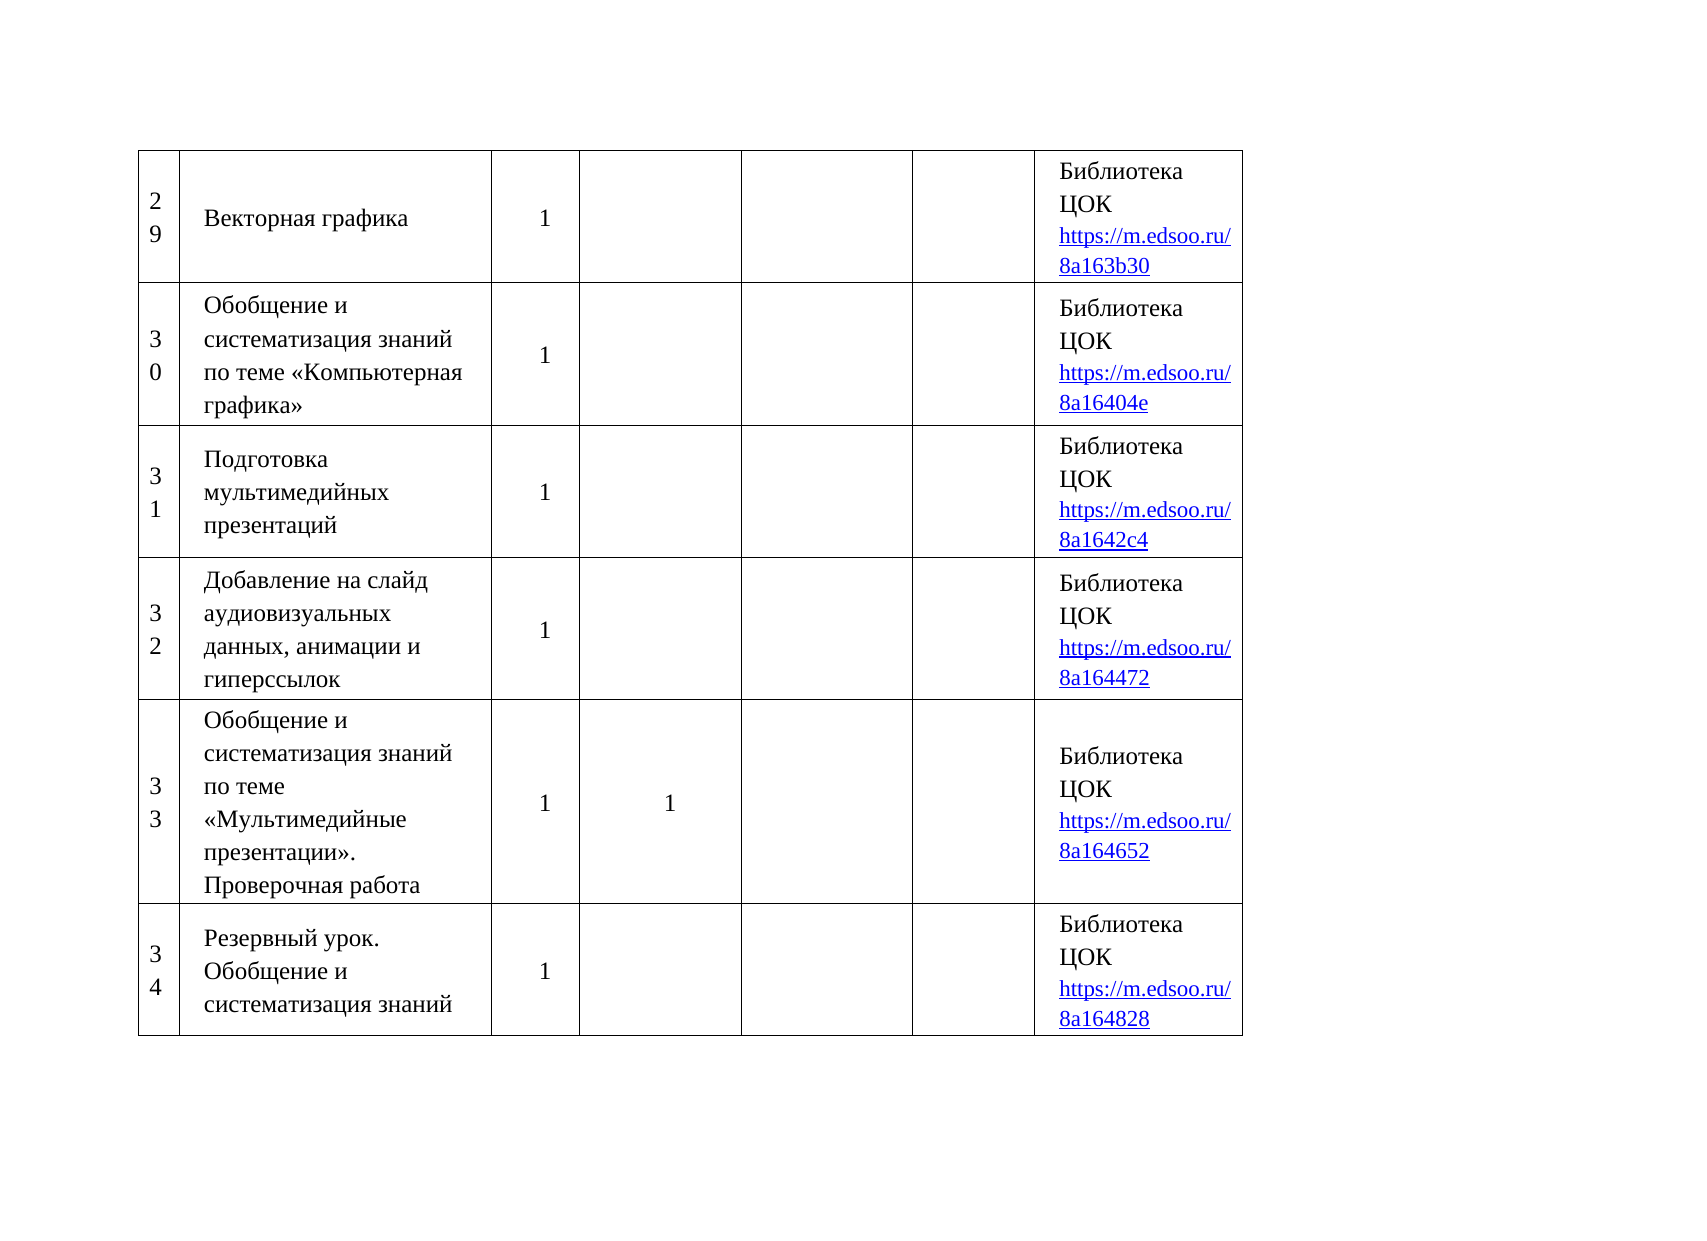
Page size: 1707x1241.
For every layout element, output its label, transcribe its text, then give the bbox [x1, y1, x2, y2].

table_cell [742, 426, 912, 557]
table_cell 31 [139, 426, 179, 557]
table_cell 33 [139, 700, 179, 903]
table_cell 1 [492, 151, 579, 282]
table_cell 34 [139, 904, 179, 1035]
table_cell 1 [492, 283, 579, 424]
table_cell Библиотека ЦОК https://m.edsoo.ru/8a164652 [1035, 700, 1242, 903]
table_cell 1 [492, 426, 579, 557]
table_cell [913, 426, 1034, 557]
table_cell Библиотека ЦОК https://m.edsoo.ru/8a16404e [1035, 283, 1242, 424]
table_cell 1 [580, 700, 741, 903]
table_cell [913, 283, 1034, 424]
table_cell [742, 904, 912, 1035]
table_cell Библиотека ЦОК https://m.edsoo.ru/8a164472 [1035, 558, 1242, 699]
table_cell [580, 151, 741, 282]
table_cell Библиотека ЦОК https://m.edsoo.ru/8a164828 [1035, 904, 1242, 1035]
table_cell [580, 904, 741, 1035]
table_cell Резервный урок. Обобщение и систематизация знаний [180, 904, 491, 1035]
table_cell [580, 283, 741, 424]
table_cell [913, 151, 1034, 282]
table_cell [913, 904, 1034, 1035]
table_cell Обобщение и систематизация знаний по теме «Компьютерная графика» [180, 283, 491, 424]
table_cell 1 [492, 700, 579, 903]
table_cell 32 [139, 558, 179, 699]
table_cell Подготовка мультимедийных презентаций [180, 426, 491, 557]
table_cell 30 [139, 283, 179, 424]
table_cell Библиотека ЦОК https://m.edsoo.ru/8a163b30 [1035, 151, 1242, 282]
table_cell [580, 426, 741, 557]
table_cell 1 [492, 558, 579, 699]
table_cell [742, 700, 912, 903]
table_cell Библиотека ЦОК https://m.edsoo.ru/8a1642c4 [1035, 426, 1242, 557]
table_cell Обобщение и систематизация знаний по теме «Мультимедийные презентации». Проверочная работа [180, 700, 491, 903]
table_cell [742, 283, 912, 424]
table_cell 1 [492, 904, 579, 1035]
table_cell 29 [139, 151, 179, 282]
table_cell [742, 558, 912, 699]
table_cell [913, 700, 1034, 903]
table_cell [913, 558, 1034, 699]
table_cell Добавление на слайд аудиовизуальных данных, анимации и гиперссылок [180, 558, 491, 699]
table_cell [742, 151, 912, 282]
table_cell [580, 558, 741, 699]
table_cell Векторная графика [180, 151, 491, 282]
